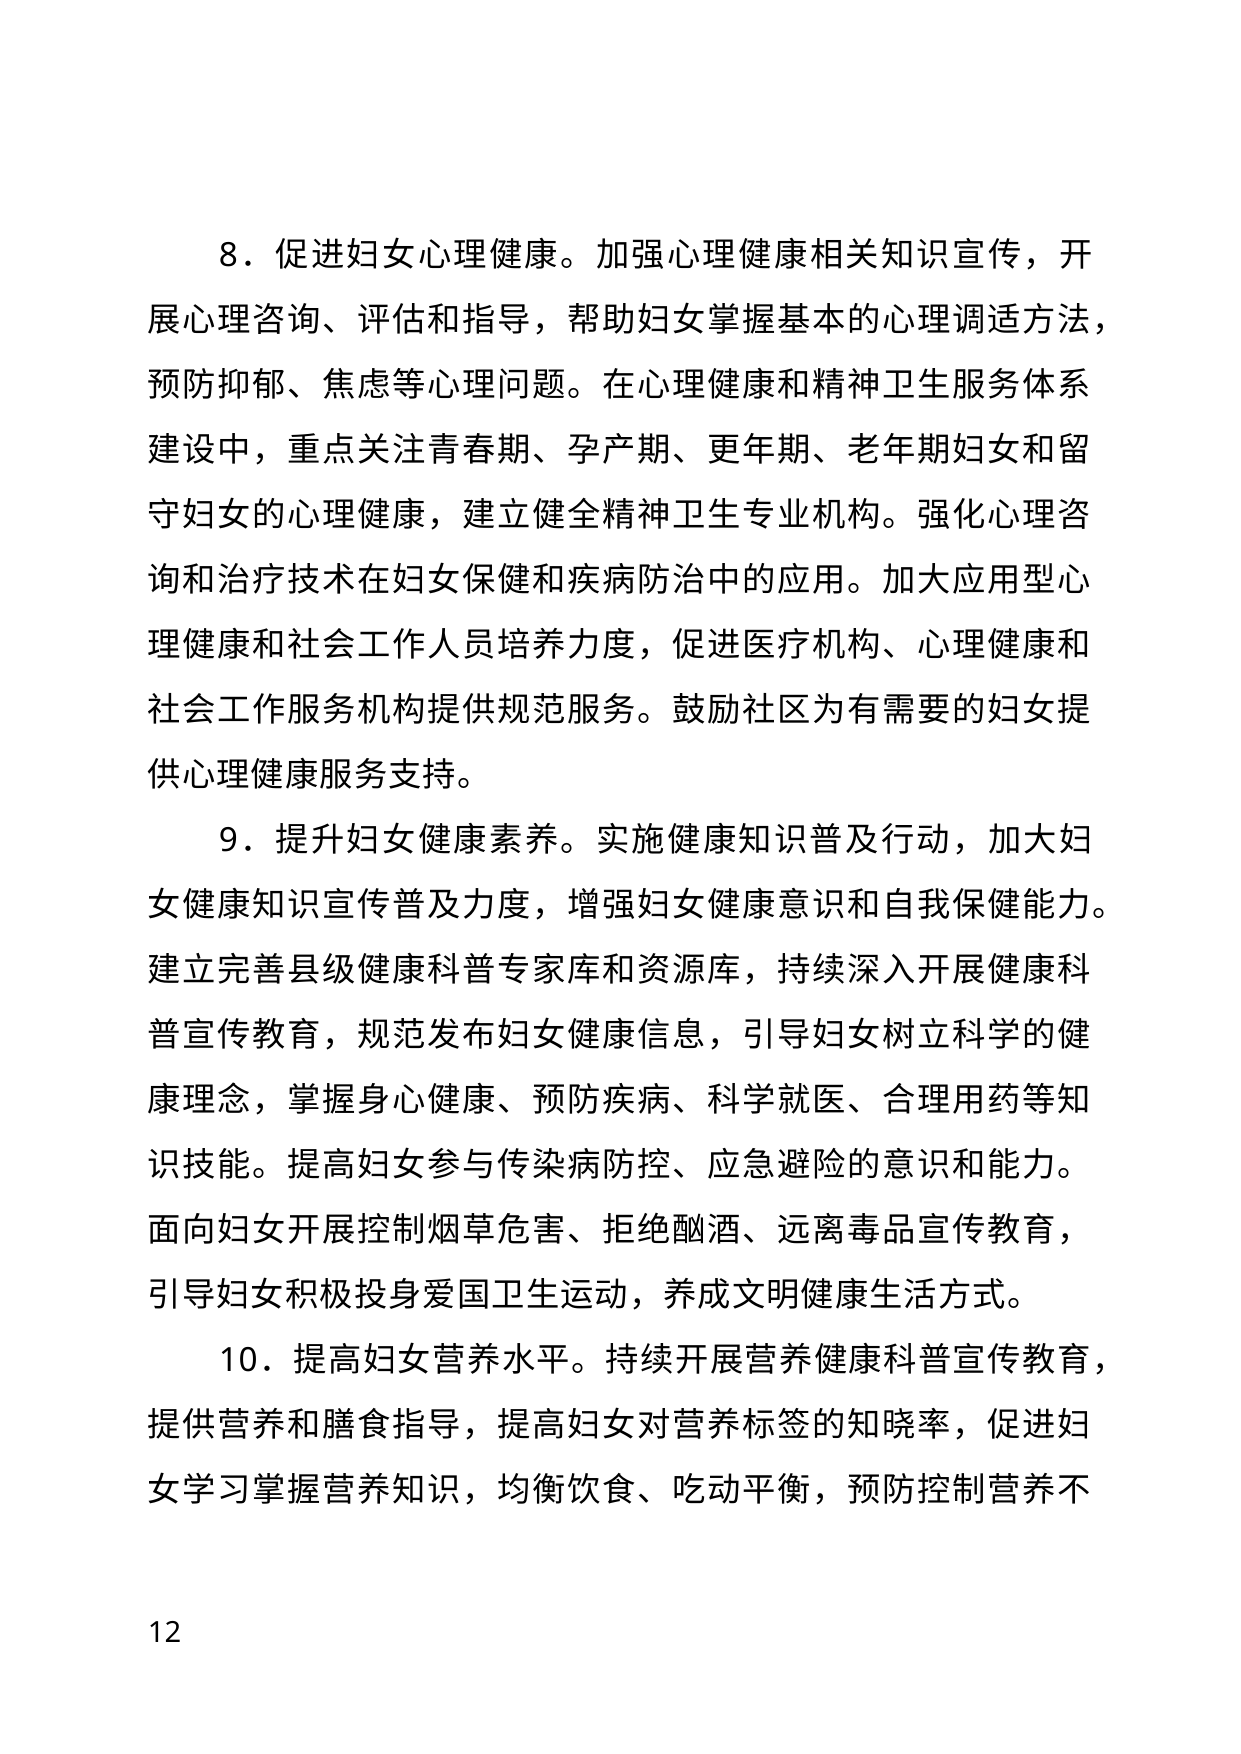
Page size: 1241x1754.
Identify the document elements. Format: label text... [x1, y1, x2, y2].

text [148, 1324, 1093, 1519]
text 8．促进妇女心理健康。加强心理健康相关知识宣传，开展心理咨询、评估和指导，帮助妇女掌握基本的心理调适方法，预防抑郁、焦虑等心理问题。在心理健康和精神卫生服务体系建设中，重点关注青春期、孕产期、更年期、老年期妇女和留守妇女的心理健康，建立健全精神卫生专业机构。强化心理咨询和治疗技术在妇女保健和疾病防治中的应用。加大应用型心理健康和社会工作人员培养力度，促进医疗机构、心理健康和社会工作服务机构提供规范服务。鼓励社区为有需要的妇女提供心理健康服务支持。 [148, 219, 1093, 804]
text 9．提升妇女健康素养。实施健康知识普及行动，加大妇女健康知识宣传普及力度，增强妇女健康意识和自我保健能力。建立完善县级健康科普专家库和资源库，持续深入开展健康科普宣传教育，规范发布妇女健康信息，引导妇女树立科学的健康理念，掌握身心健康、预防疾病、科学就医、合理用药等知识技能。提高妇女参与传染病防控、应急避险的意识和能力。面向妇女开展控制烟草危害、拒绝酗酒、远离毒品宣传教育，引导妇女积极投身爱国卫生运动，养成文明健康生活方式。 [148, 804, 1093, 1324]
